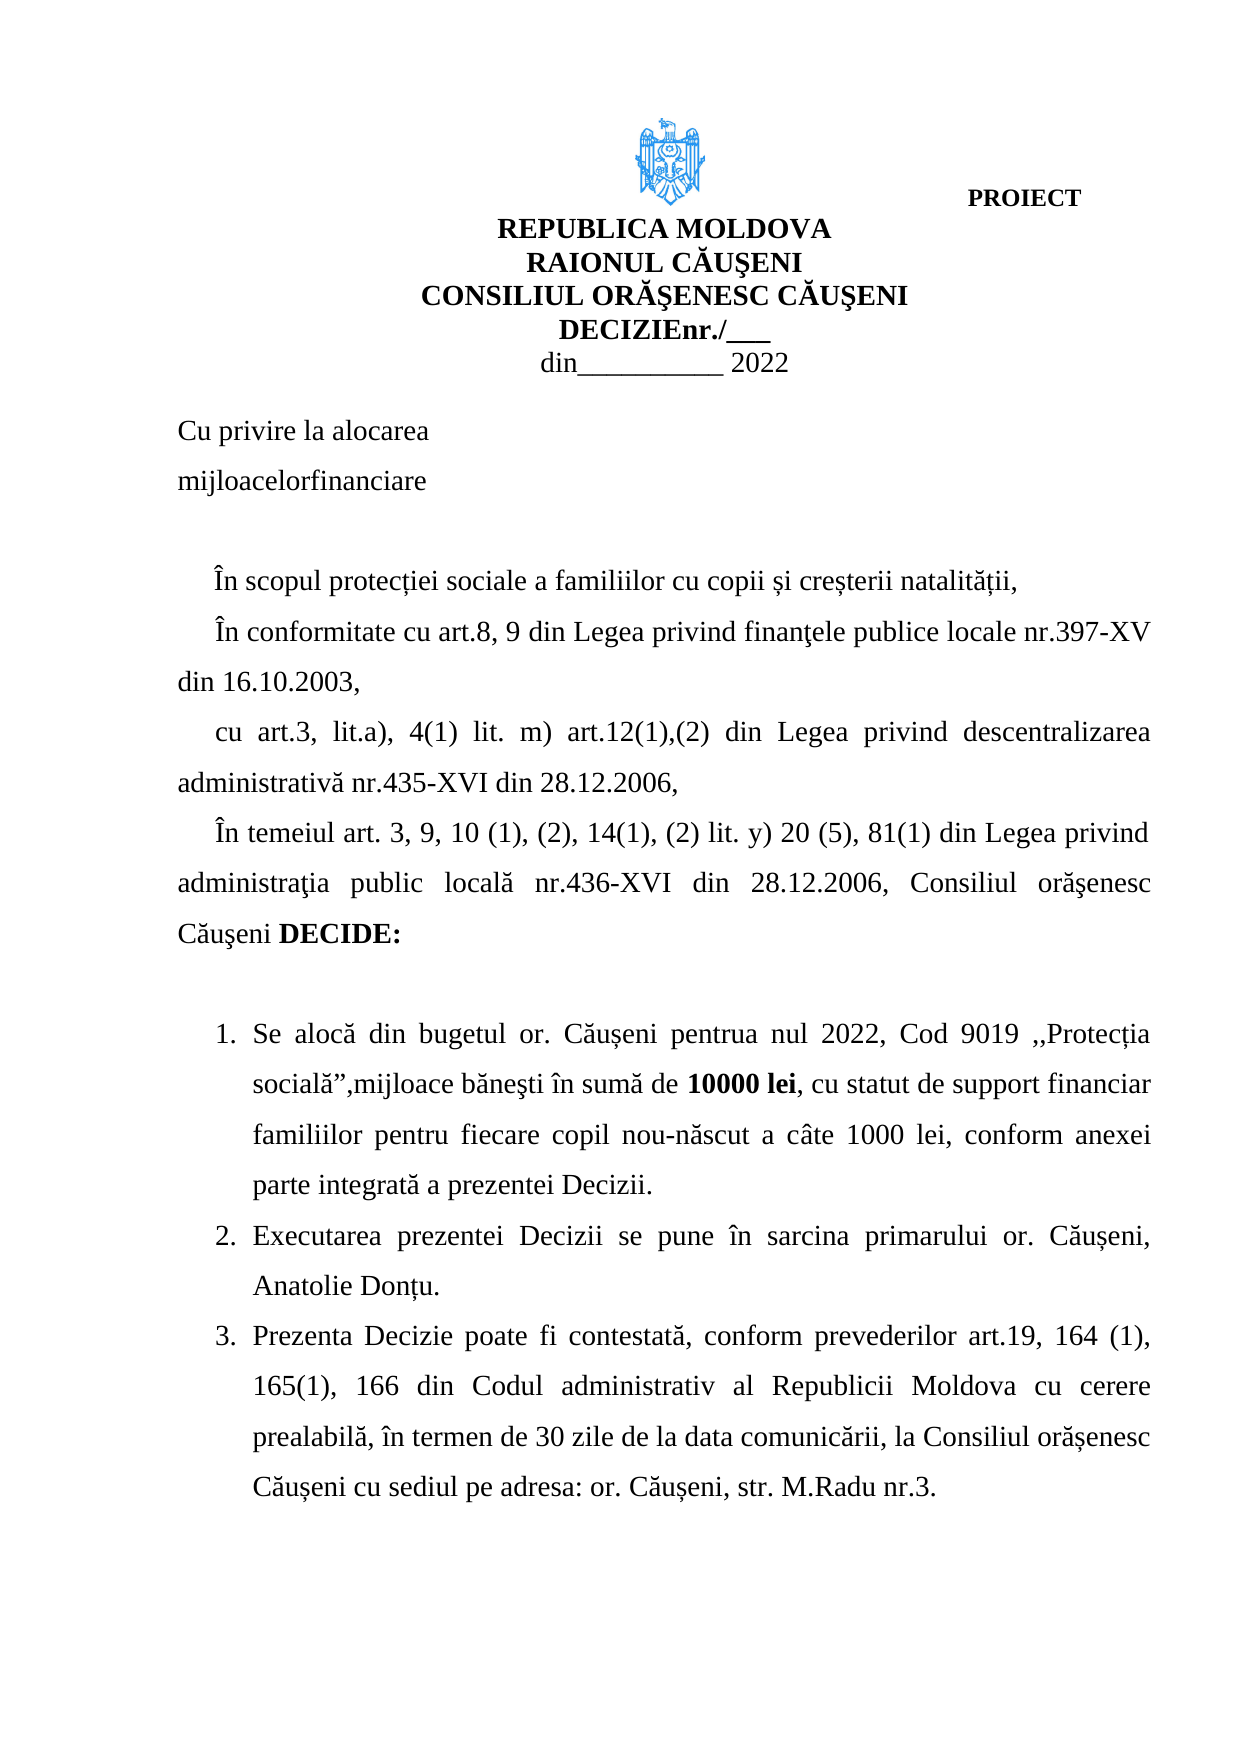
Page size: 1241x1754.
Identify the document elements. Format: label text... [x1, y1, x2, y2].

text PROIECT [177, 118, 1152, 211]
text În conformitate cu art.8, 9 din Legea privind finanţele publice locale nr.397-XV din 16.10.2003, [177, 614, 1152, 698]
list Se alocă din bugetul or. Căușeni pentrua nul 2022, Cod 9019 ,,Protecția socială”,mijloace băneşti în sumă de 10000 lei, cu statut de support financiar familiilor pentru fiecare copil nou-născut a câte 1000 lei, conform anexei parte integrată a prezentei Decizii. [215, 1016, 1152, 1201]
text Cu privire la alocarea [177, 413, 1152, 446]
text În temeiul art. 3, 9, 10 (1), (2), 14(1), (2) lit. y) 20 (5), 81(1) din Legea privind administraţia public locală nr.436-XVI din 28.12.2006, Consiliul orăşenesc Căuşeni DECIDE: [177, 815, 1152, 949]
text din__________ 2022 [83, 346, 1152, 379]
text mijloacelorfinanciare [177, 463, 1152, 496]
text În scopul protecției sociale a familiilor cu copii și creșterii natalității, [177, 563, 1152, 597]
text RAIONUL CĂUŞENI [177, 245, 1152, 278]
text DECIZIEnr./___ [177, 312, 1152, 346]
text cu art.3, lit.a), 4(1) lit. m) art.12(1),(2) din Legea privind descentralizarea administrativă nr.435-XVI din 28.12.2006, [177, 714, 1152, 798]
list Prezenta Decizie poate fi contestată, conform prevederilor art.19, 164 (1), 165(1), 166 din Codul administrativ al Republicii Moldova cu cerere prealabilă, în termen de 30 zile de la data comunicării, la Consiliul orășenesc Căușeni cu sediul pe adresa: or. Căușeni, str. M.Radu nr.3. [215, 1318, 1152, 1503]
text REPUBLICA MOLDOVA [177, 211, 1152, 245]
list Executarea prezentei Decizii se pune în sarcina primarului or. Căușeni, Anatolie Donțu. [215, 1218, 1152, 1301]
text CONSILIUL ORĂŞENESC CĂUŞENI [177, 278, 1152, 312]
